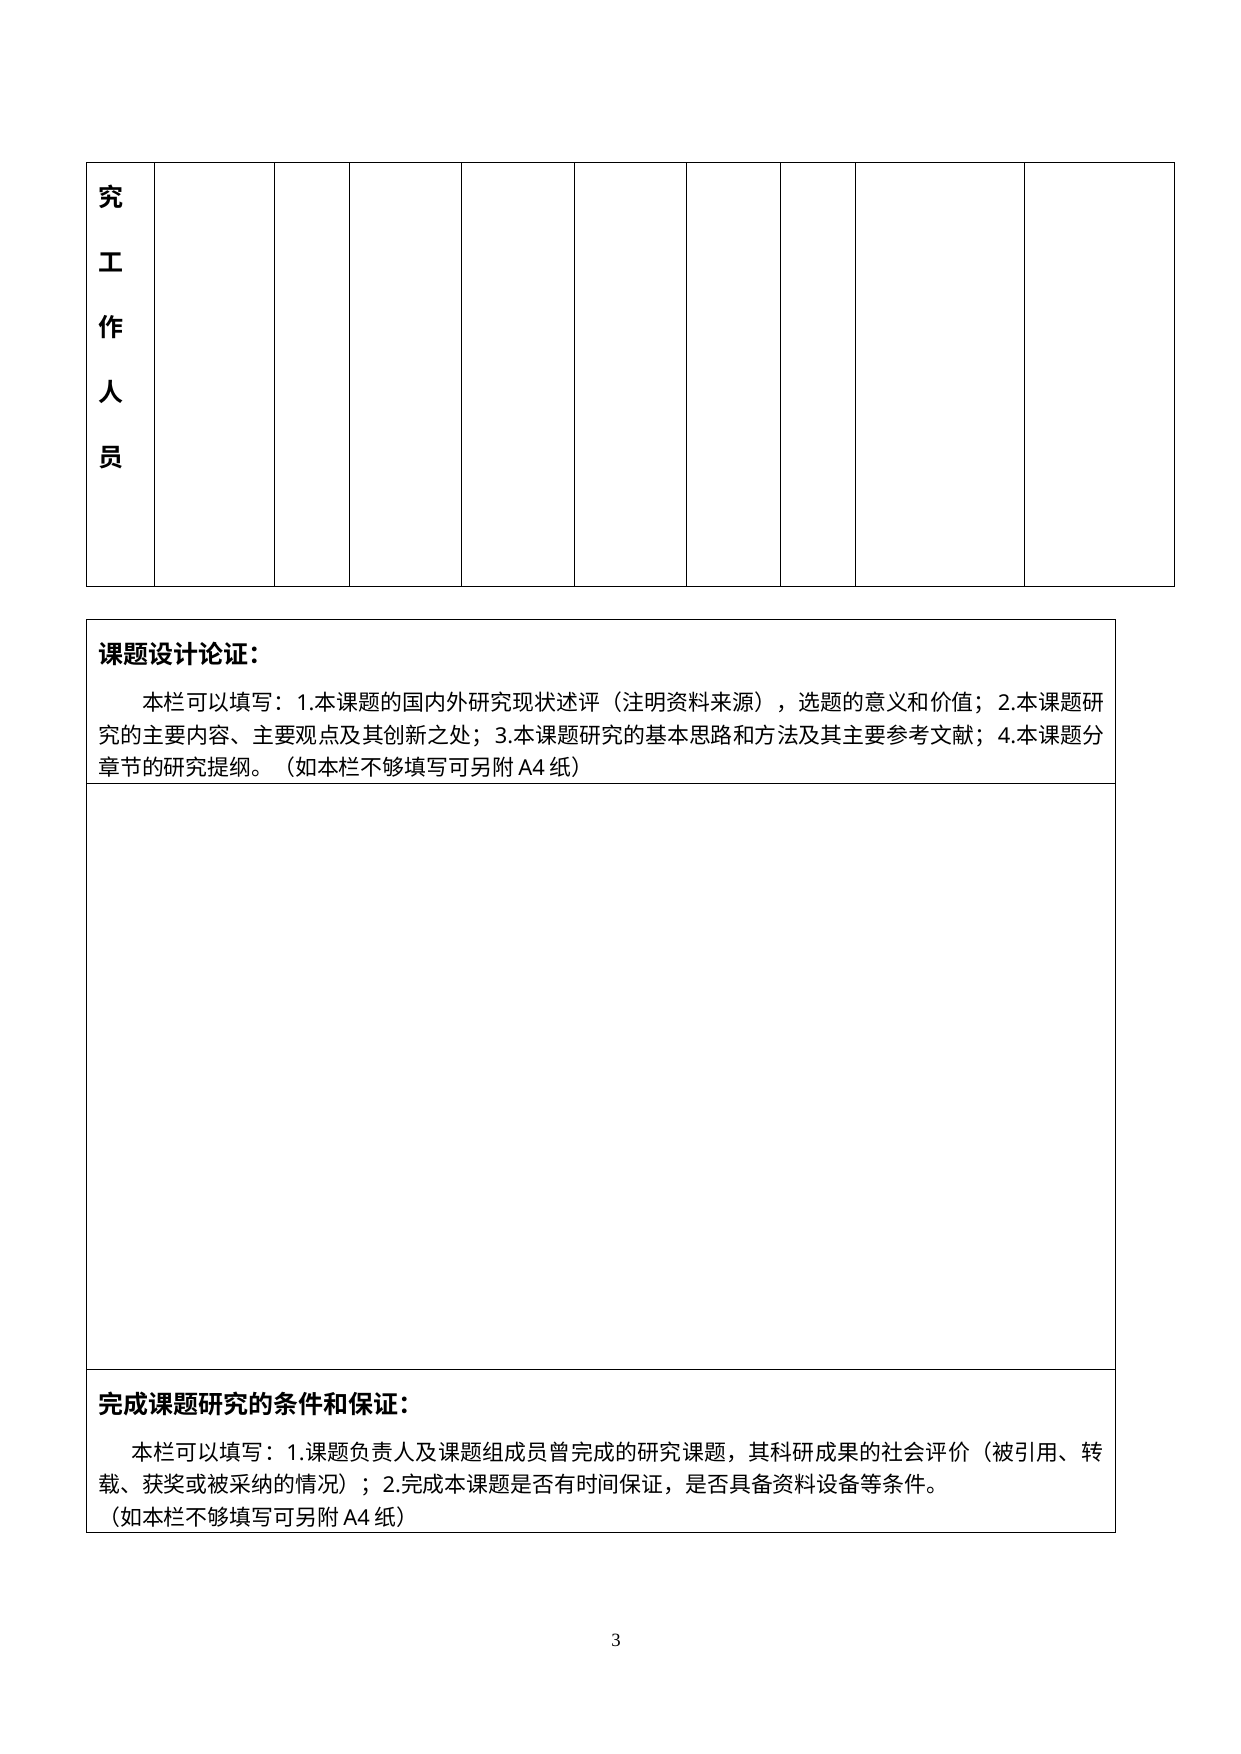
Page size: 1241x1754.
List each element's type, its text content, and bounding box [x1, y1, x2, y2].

table_cell [575, 163, 686, 586]
table_cell [350, 163, 461, 586]
table_cell [87, 784, 1115, 1369]
table_header 课题设计论证： 本栏可以填写：1.本课题的国内外研究现状述评（注明资料来源），选题的意义和价值；2.本课题研究的主要内容、主要观点及其创新之处；3.本课题研究的基本思路和方法及其主要参考文献；4.本课题分章节的研究提纲。（如本栏不够填写可另附A4纸） [87, 620, 1115, 783]
table_cell 完成课题研究的条件和保证： 本栏可以填写：1.课题负责人及课题组成员曾完成的研究课题，其科研成果的社会评价（被引用、转载、获奖或被采纳的情况）；2.完成本课题是否有时间保证，是否具备资料设备等条件。 （如本栏不够填写可另附A4纸） [87, 1370, 1115, 1532]
table_cell [1025, 163, 1174, 586]
table_cell [155, 163, 274, 586]
table_cell [856, 163, 1024, 586]
table_cell [781, 163, 855, 586]
table_cell [462, 163, 574, 586]
table_cell [275, 163, 349, 586]
table_cell [687, 163, 780, 586]
